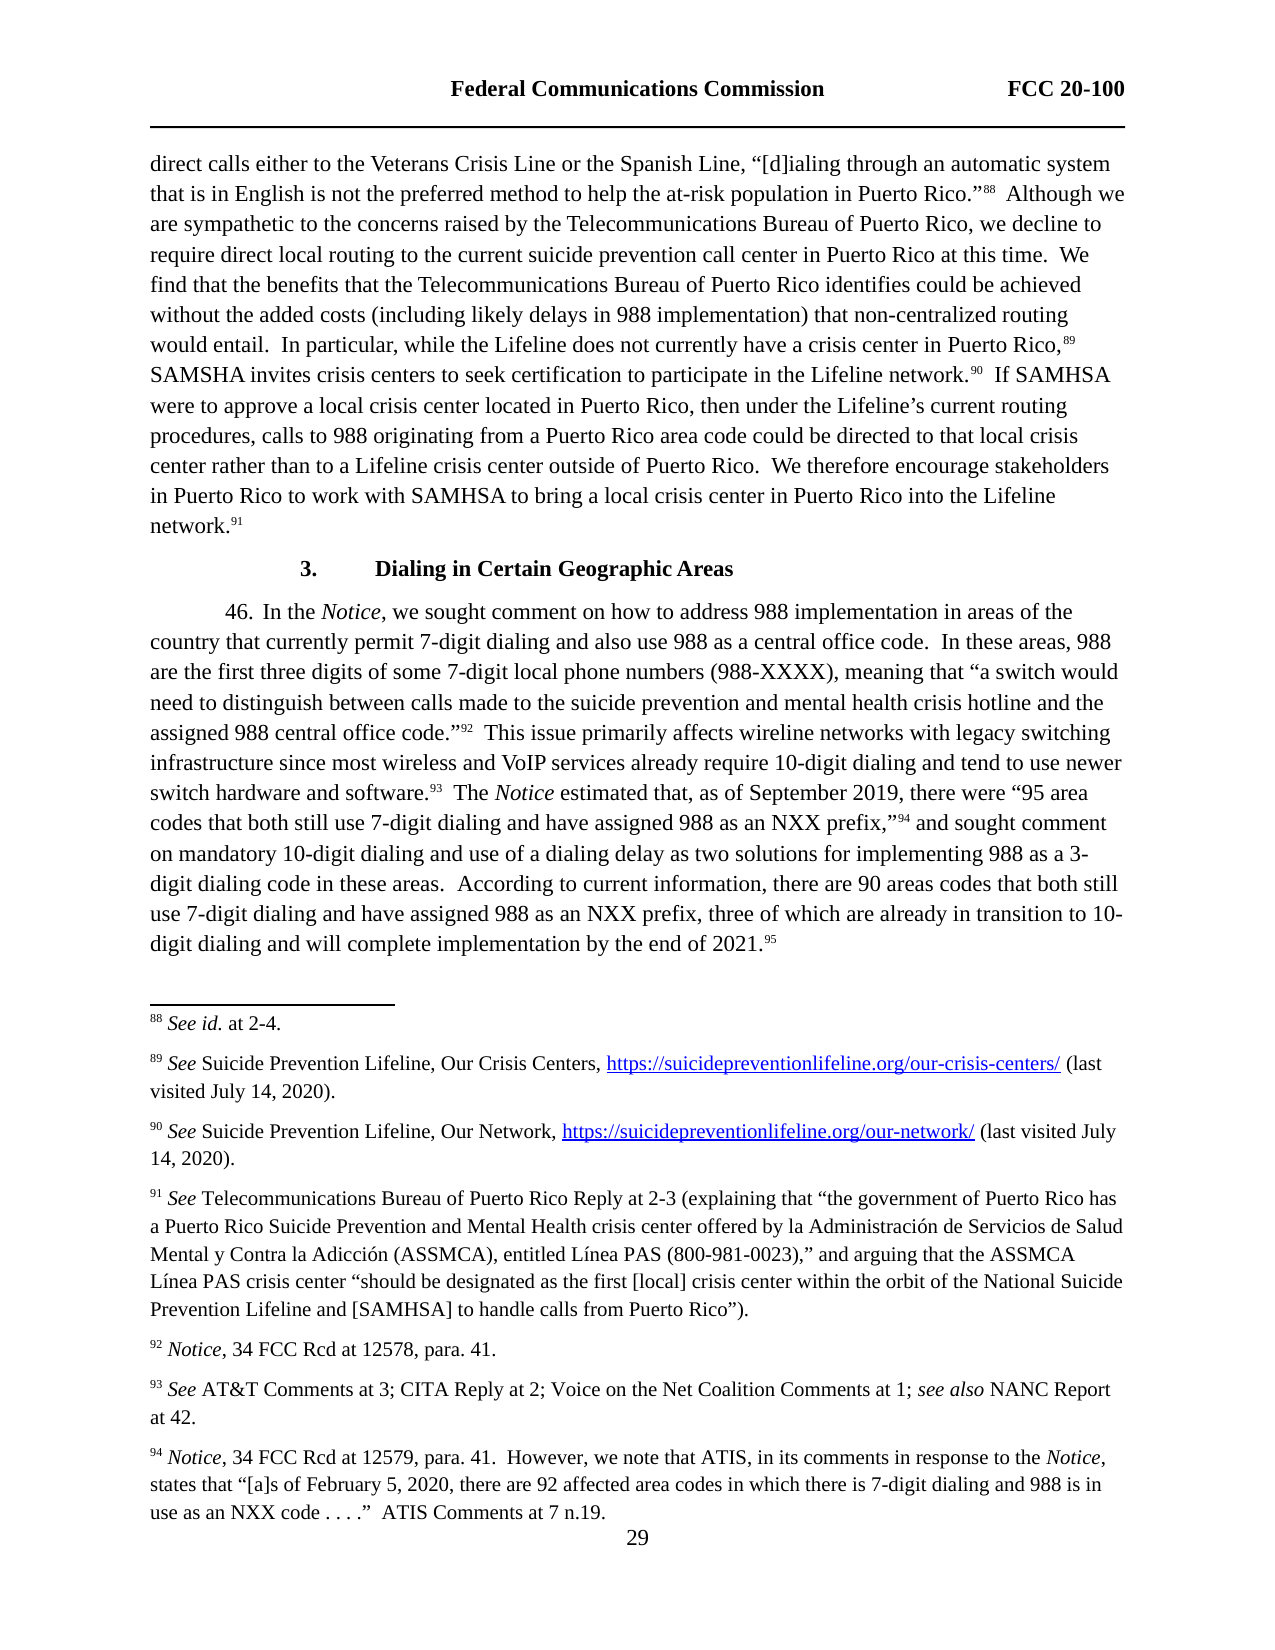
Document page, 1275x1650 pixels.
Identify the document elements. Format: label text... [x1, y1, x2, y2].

text Finally, we address the Telecommunications Bureau of Puerto Rico’s request that we require calls to 988 originating in Puerto Rico to be routed directly to the current suicide prevention call center in Puerto Rico as opposed to 1-800-273-8255 (TALK). In support of its request, the Telecommunications Bureau of Puerto Rico explains that for local residents, “the ability to converse in Puerto Rican Spanish, including the use of particular idioms unique to Puerto Rico, will facilitate . . . crisis call counselors in assisting those calling for help,” and that while the Lifeline uses an interactive voice response system to direct calls either to the Veterans Crisis Line or the Spanish Line, “[d]ialing through an automatic system that is in English is not the preferred method to help the at-risk population in Puerto Rico.” Although we are sympathetic to the concerns raised by the Telecommunications Bureau of Puerto Rico, we decline to require direct local routing to the current suicide prevention call center in Puerto Rico at this time. We find that the benefits that the Telecommunications Bureau of Puerto Rico identifies could be achieved without the added costs (including likely delays in 988 implementation) that non-centralized routing would entail. In particular, while the Lifeline does not currently have a crisis center in Puerto Rico, SAMSHA invites crisis centers to seek certification to participate in the Lifeline network. If SAMHSA were to approve a local crisis center located in Puerto Rico, then under the Lifeline’s current routing procedures, calls to 988 originating from a Puerto Rico area code could be directed to that local crisis center rather than to a Lifeline crisis center outside of Puerto Rico. We therefore encourage stakeholders in Puerto Rico to work with SAMHSA to bring a local crisis center in Puerto Rico into the Lifeline network. [150, 150, 1125, 539]
subtitle Dialing in Certain Geographic Areas [300, 555, 1125, 582]
text In the Notice, we sought comment on how to address 988 implementation in areas of the country that currently permit 7-digit dialing and also use 988 as a central office code. In these areas, 988 are the first three digits of some 7-digit local phone numbers (988-XXXX), meaning that “a switch would need to distinguish between calls made to the suicide prevention and mental health crisis hotline and the assigned 988 central office code.” This issue primarily affects wireline networks with legacy switching infrastructure since most wireless and VoIP services already require 10-digit dialing and tend to use newer switch hardware and software. The Notice estimated that, as of September 2019, there were “95 area codes that both still use 7-digit dialing and have assigned 988 as an NXX prefix,” and sought comment on mandatory 10-digit dialing and use of a dialing delay as two solutions for implementing 988 as a 3-digit dialing code in these areas. According to current information, there are 90 areas codes that both still use 7-digit dialing and have assigned 988 as an NXX prefix, three of which are already in transition to 10-digit dialing and will complete implementation by the end of 2021. [150, 598, 1125, 957]
